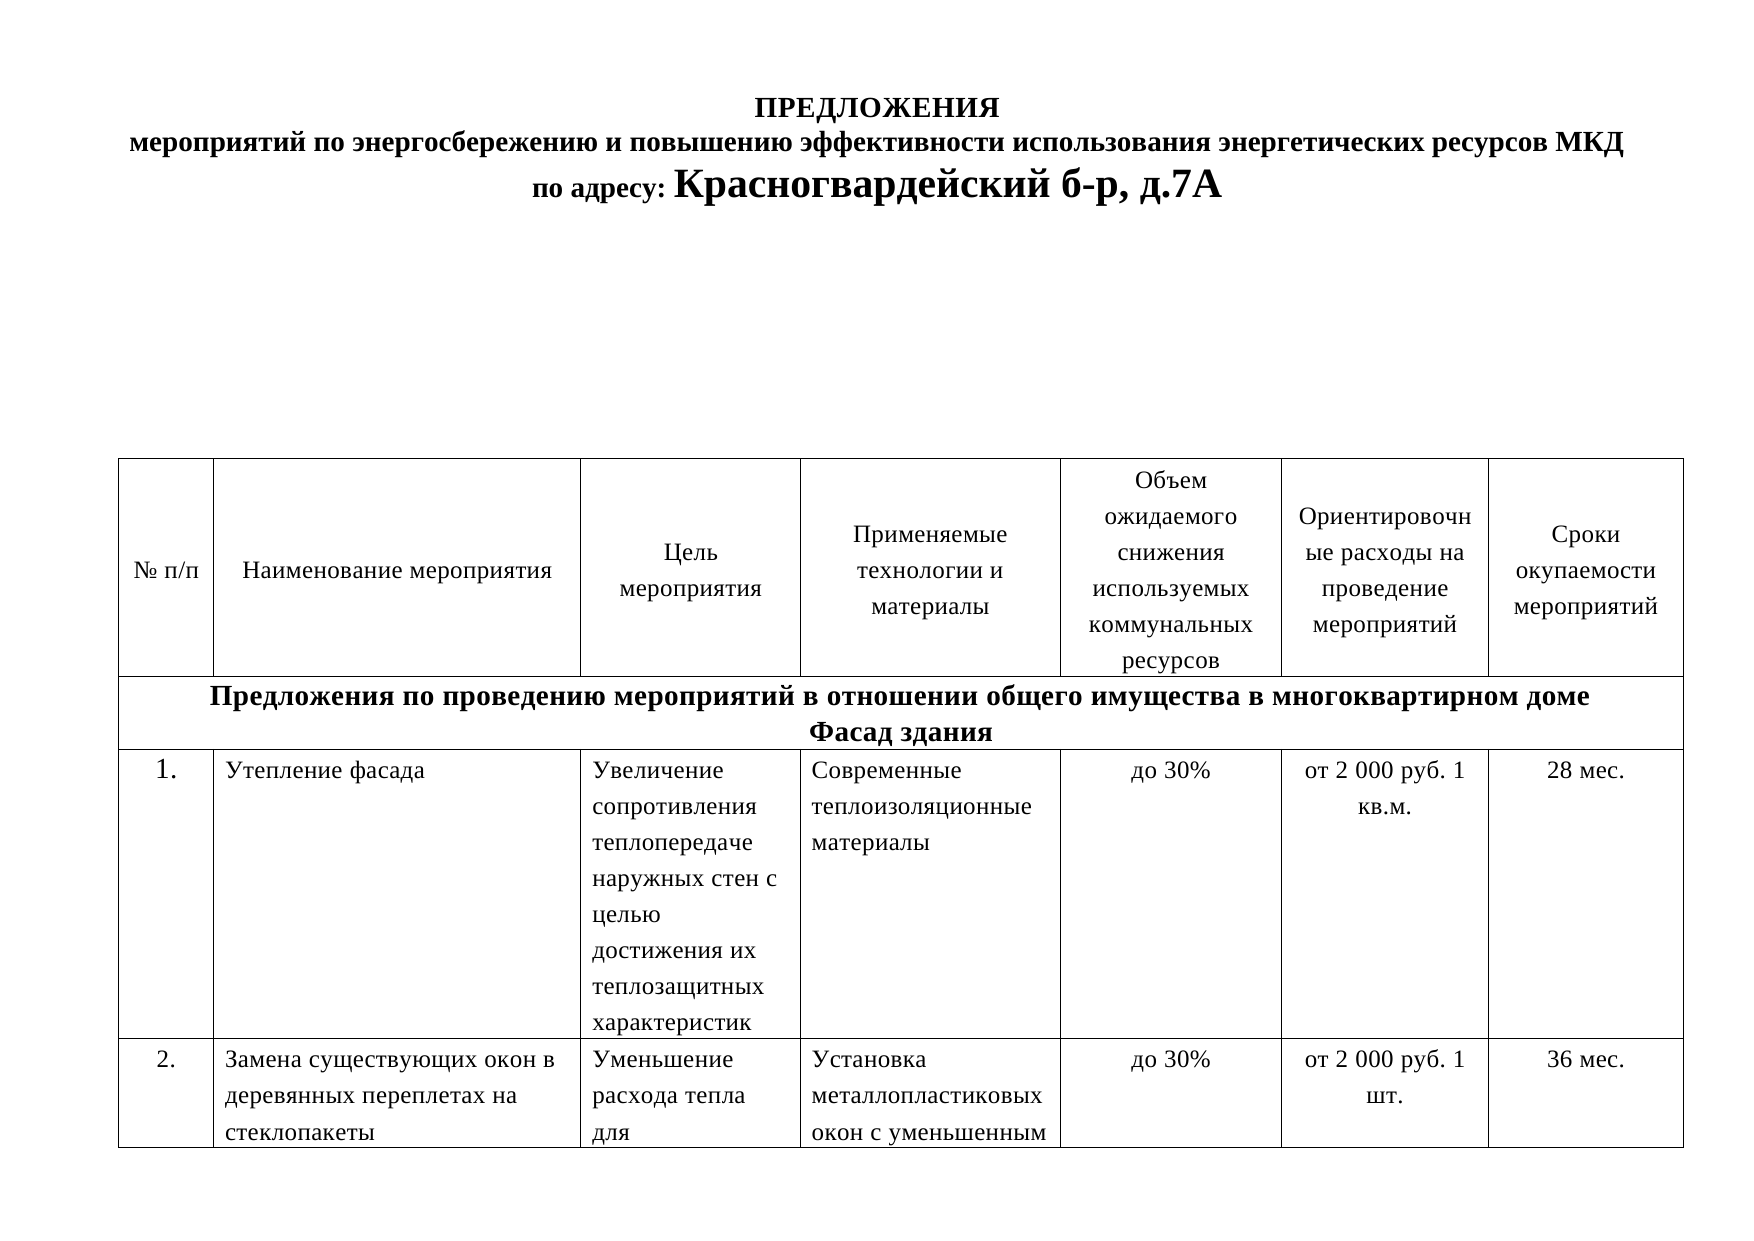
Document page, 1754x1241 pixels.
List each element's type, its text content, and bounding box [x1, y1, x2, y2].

table_header Цель мероприятия [581, 459, 800, 676]
table_cell Предложения по проведению мероприятий в отношении общего имущества в многоквартирном доме Фасад здания [119, 677, 1683, 749]
text мероприятий по энергосбережению и повышению эффективности использования энергетических ресурсов МКД по адресу: Красногвардейский б-р, д.7А [118, 124, 1636, 206]
table_cell Современные теплоизоляционные материалы [801, 750, 1060, 1038]
table_header Наименование мероприятия [214, 459, 580, 676]
table_header № п/п [119, 459, 213, 676]
table_cell 2. [119, 1039, 213, 1147]
table_header Применяемые технологии и материалы [801, 459, 1060, 676]
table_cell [581, 1039, 800, 1147]
text ПРЕДЛОЖЕНИЯ [118, 88, 1636, 124]
table_header Сроки окупаемости мероприятий [1489, 459, 1683, 676]
table_cell 1. [119, 750, 213, 1038]
table_header Ориентировочные расходы на проведение мероприятий [1282, 459, 1488, 676]
table_cell до 30% [1061, 1039, 1281, 1147]
table_cell от 2 000 руб. 1 кв.м. [1282, 750, 1488, 1038]
table_cell 28 мес. [1489, 750, 1683, 1038]
table_cell 36 мес. [1489, 1039, 1683, 1147]
table_header Объем ожидаемого снижения используемых коммунальных ресурсов [1061, 459, 1281, 676]
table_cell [214, 1039, 580, 1147]
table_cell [801, 1039, 1060, 1147]
table_cell Увеличение сопротивления теплопередаче наружных стен с целью достижения их теплозащитных характеристик [581, 750, 800, 1038]
table_cell до 30% [1061, 750, 1281, 1038]
table_cell Утепление фасада [214, 750, 580, 1038]
table_cell от 2 000 руб. 1 шт. [1282, 1039, 1488, 1147]
